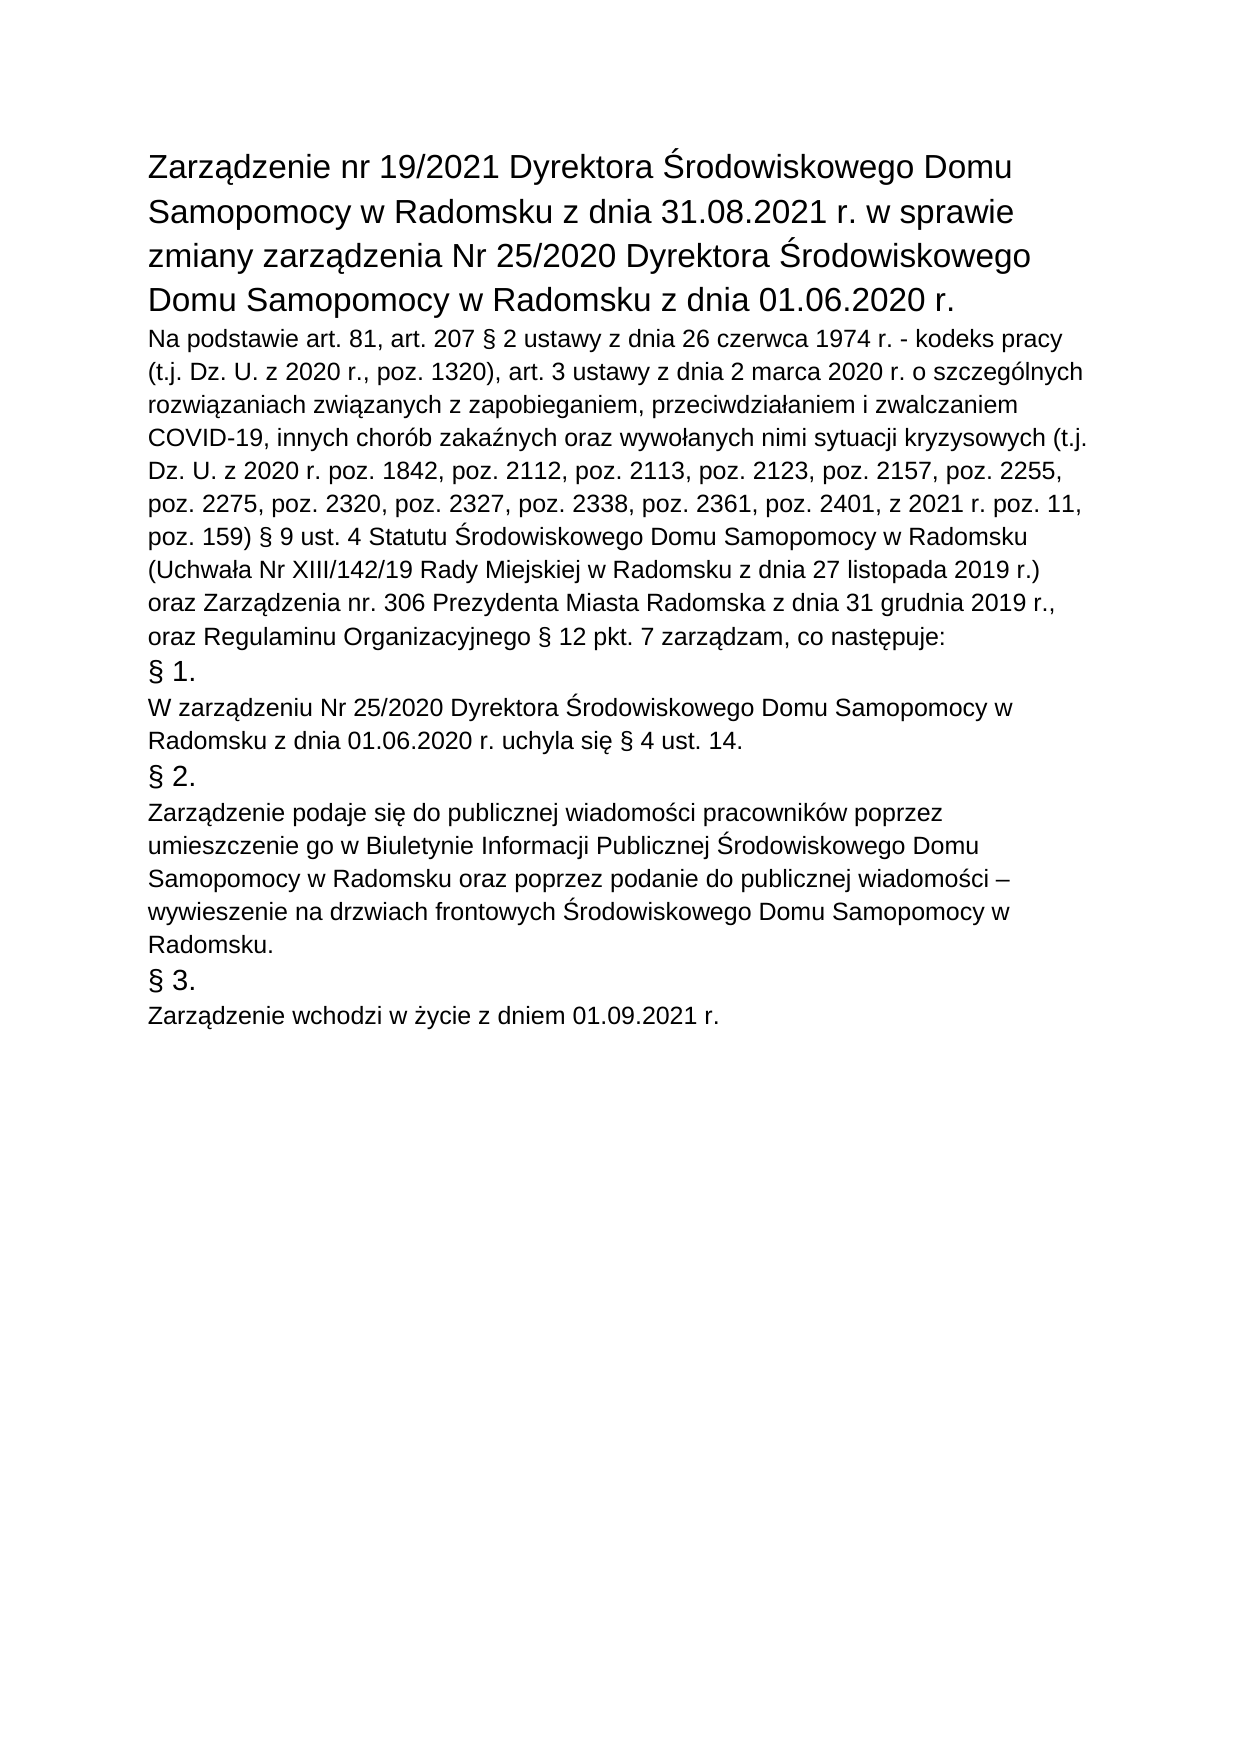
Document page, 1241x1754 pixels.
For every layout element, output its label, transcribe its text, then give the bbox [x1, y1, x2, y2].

text § 2. [148, 759, 1093, 793]
text Zarządzenie podaje się do publicznej wiadomości pracowników poprzez umieszczenie go w Biuletynie Informacji Publicznej Środowiskowego Domu Samopomocy w Radomsku oraz poprzez podanie do publicznej wiadomości – wywieszenie na drzwiach frontowych Środowiskowego Domu Samopomocy w Radomsku. [148, 798, 1093, 958]
text § 3. [148, 963, 1093, 996]
text Na podstawie art. 81, art. 207 § 2 ustawy z dnia 26 czerwca 1974 r. - kodeks pracy (t.j. Dz. U. z 2020 r., poz. 1320), art. 3 ustawy z dnia 2 marca 2020 r. o szczególnych rozwiązaniach związanych z zapobieganiem, przeciwdziałaniem i zwalczaniem COVID-19, innych chorób zakaźnych oraz wywołanych nimi sytuacji kryzysowych (t.j. Dz. U. z 2020 r. poz. 1842, poz. 2112, poz. 2113, poz. 2123, poz. 2157, poz. 2255, poz. 2275, poz. 2320, poz. 2327, poz. 2338, poz. 2361, poz. 2401, z 2021 r. poz. 11, poz. 159) § 9 ust. 4 Statutu Środowiskowego Domu Samopomocy w Radomsku (Uchwała Nr XIII/142/19 Rady Miejskiej w Radomsku z dnia 27 listopada 2019 r.) oraz Zarządzenia nr. 306 Prezydenta Miasta Radomska z dnia 31 grudnia 2019 r., oraz Regulaminu Organizacyjnego § 12 pkt. 7 zarządzam, co następuje: [148, 324, 1093, 650]
text Zarządzenie wchodzi w życie z dniem 01.09.2021 r. [148, 1001, 1093, 1030]
text § 1. [148, 654, 1093, 688]
text Zarządzenie nr 19/2021 Dyrektora Środowiskowego Domu Samopomocy w Radomsku z dnia 31.08.2021 r. w sprawie zmiany zarządzenia Nr 25/2020 Dyrektora Środowiskowego Domu Samopomocy w Radomsku z dnia 01.06.2020 r. [148, 148, 1093, 318]
text W zarządzeniu Nr 25/2020 Dyrektora Środowiskowego Domu Samopomocy w Radomsku z dnia 01.06.2020 r. uchyla się § 4 ust. 14. [148, 693, 1093, 755]
